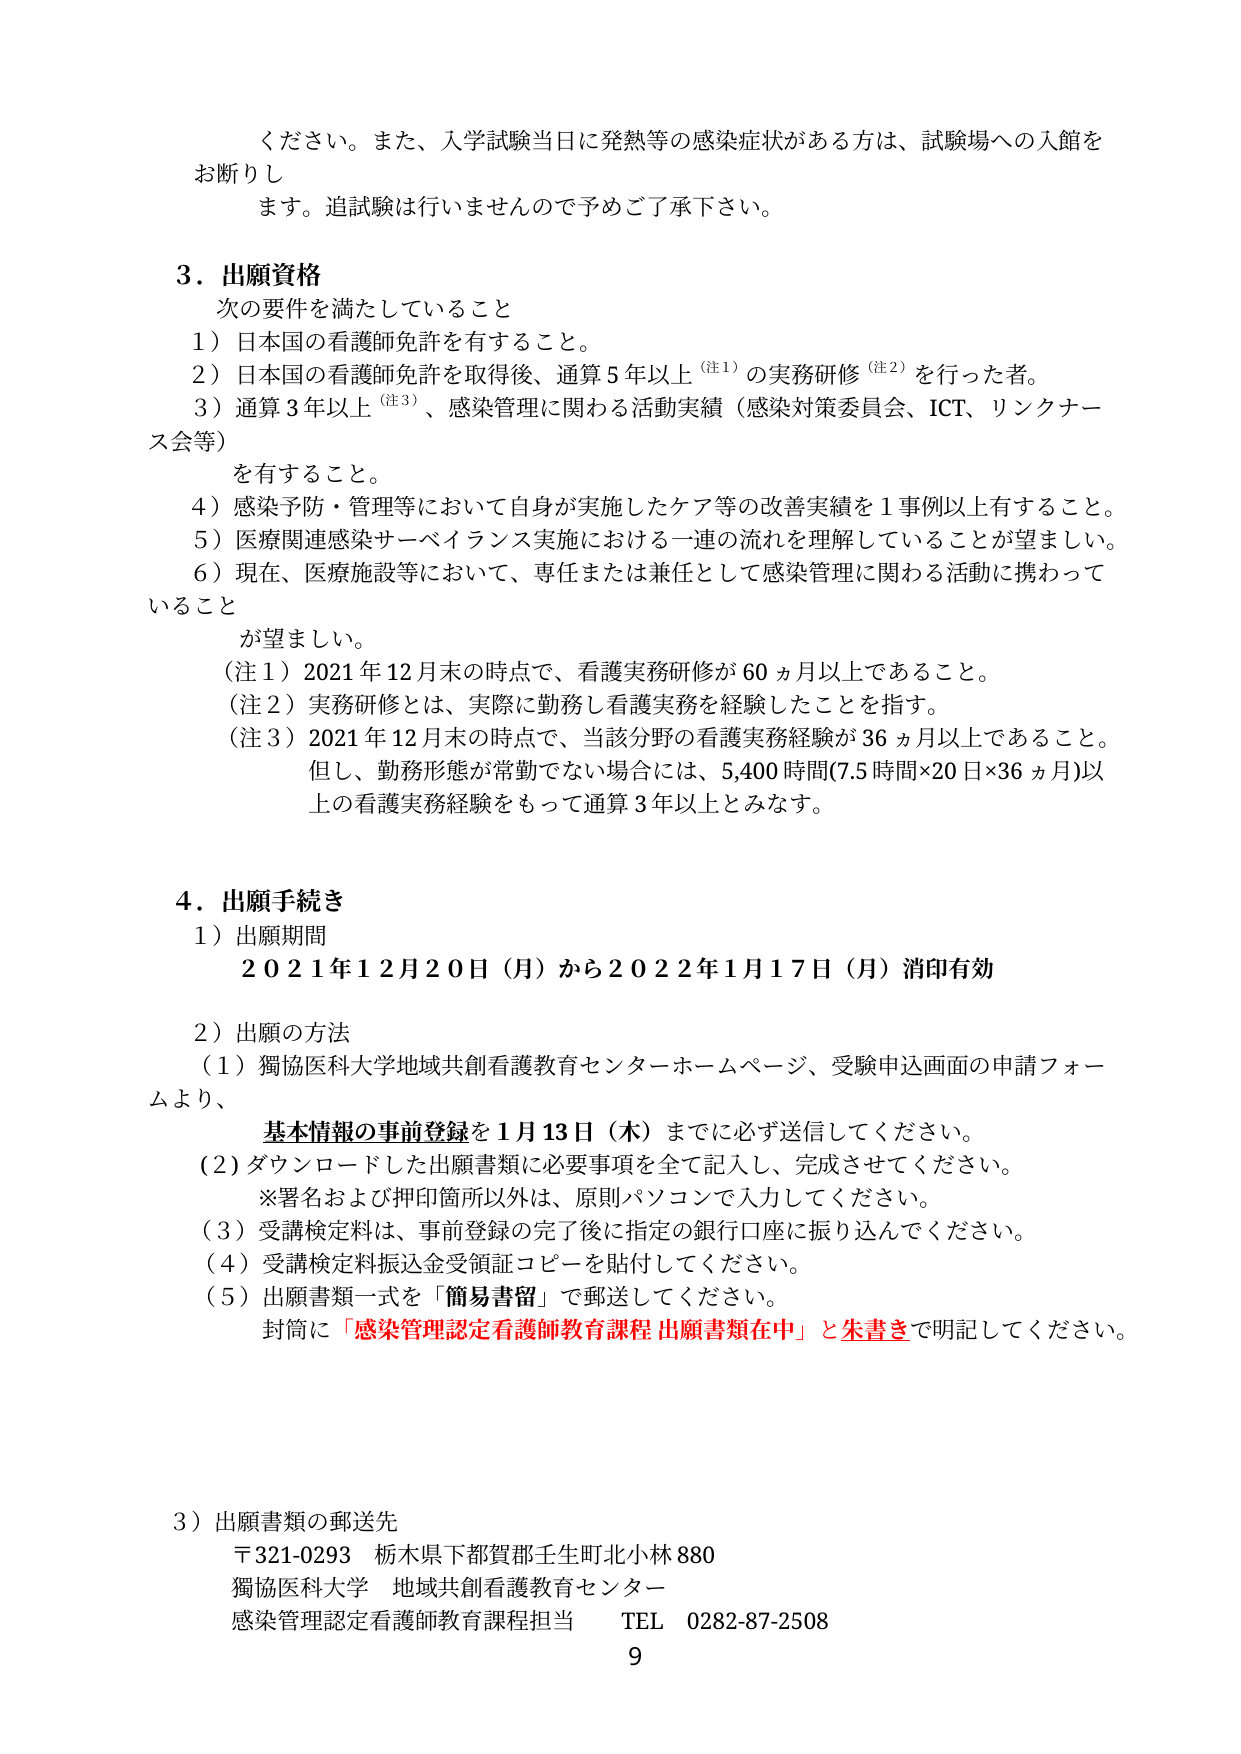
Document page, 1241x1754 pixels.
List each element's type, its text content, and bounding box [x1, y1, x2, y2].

text ６）現在、医療施設等において、専任または兼任として感染管理に関わる活動に携わっていること [148, 555, 1122, 621]
text ※署名および押印箇所以外は、原則パソコンで入力してください。 [217, 1180, 1122, 1213]
text 〒321-0293 栃木県下都賀郡壬生町北小林880 [148, 1537, 1122, 1570]
text ５）医療関連感染サーベイランス実施における一連の流れを理解していることが望ましい。 [148, 522, 1122, 555]
text 獨協医科大学 地域共創看護教育センター [148, 1570, 1122, 1603]
text １）出願期間 [148, 918, 1122, 951]
text ４．出願手続き [148, 882, 1122, 918]
list ２０２１年１２月２０日（月）から２０２２年１月１７日（月）消印有効 [217, 951, 1122, 984]
text ３．出願資格 [148, 256, 1122, 291]
text （注２）実務研修とは、実際に勤務し看護実務を経験したことを指す。 [148, 687, 1122, 720]
text ３）出願書類の郵送先 [148, 1504, 1122, 1537]
text 次の要件を満たしていること [148, 291, 1122, 324]
text が望ましい。 [194, 621, 1122, 654]
text 封筒に「感染管理認定看護師教育課程 出願書類在中」と朱書きで明記してください。 [148, 1312, 1122, 1379]
text (２) ダウンロードした出願書類に必要事項を全て記入し、完成させてください。 [148, 1147, 1122, 1180]
text ４）感染予防・管理等において自身が実施したケア等の改善実績を１事例以上有すること。 [187, 489, 1122, 522]
list 日本国の看護師免許を取得後、通算5年以上（注１）の実務研修（注２）を行った者。 [187, 357, 1122, 390]
text 基本情報の事前登録を１月13日（木）までに必ず送信してください。 [179, 1114, 1122, 1147]
text （５）出願書類一式を「簡易書留」で郵送してください。 [148, 1279, 1122, 1312]
text を有すること。 [148, 456, 1122, 489]
text ２）出願の方法 [148, 1015, 1122, 1048]
text ください。また、入学試験当日に発熱等の感染症状がある方は、試験場への入館をお断りし [194, 123, 1122, 188]
list （注１）2021年12月末の時点で、看護実務研修が60ヵ月以上であること。 [169, 654, 1122, 687]
text （注３）2021年12月末の時点で、当該分野の看護実務経験が36ヵ月以上であること。 [148, 720, 1122, 753]
text ます。追試験は行いませんので予めご了承下さい。 [194, 188, 1122, 221]
text 但し、勤務形態が常勤でない場合には、5,400時間(7.5時間×20日×36ヵ月)以上の看護実務経験をもって通算3年以上とみなす。 [309, 753, 1122, 819]
text （３）受講検定料は、事前登録の完了後に指定の銀行口座に振り込んでください。 [148, 1213, 1122, 1246]
text （１）獨協医科大学地域共創看護教育センターホームページ、受験申込画面の申請フォームより、 [148, 1048, 1122, 1114]
text ３）通算3年以上（注３）、感染管理に関わる活動実績（感染対策委員会、ICT、リンクナース会等） [148, 390, 1122, 456]
text （４）受講検定料振込金受領証コピーを貼付してください。 [148, 1246, 1122, 1279]
list 日本国の看護師免許を有すること。 [187, 324, 1122, 357]
text 感染管理認定看護師教育課程担当 TEL 0282-87-2508 [148, 1603, 1122, 1636]
